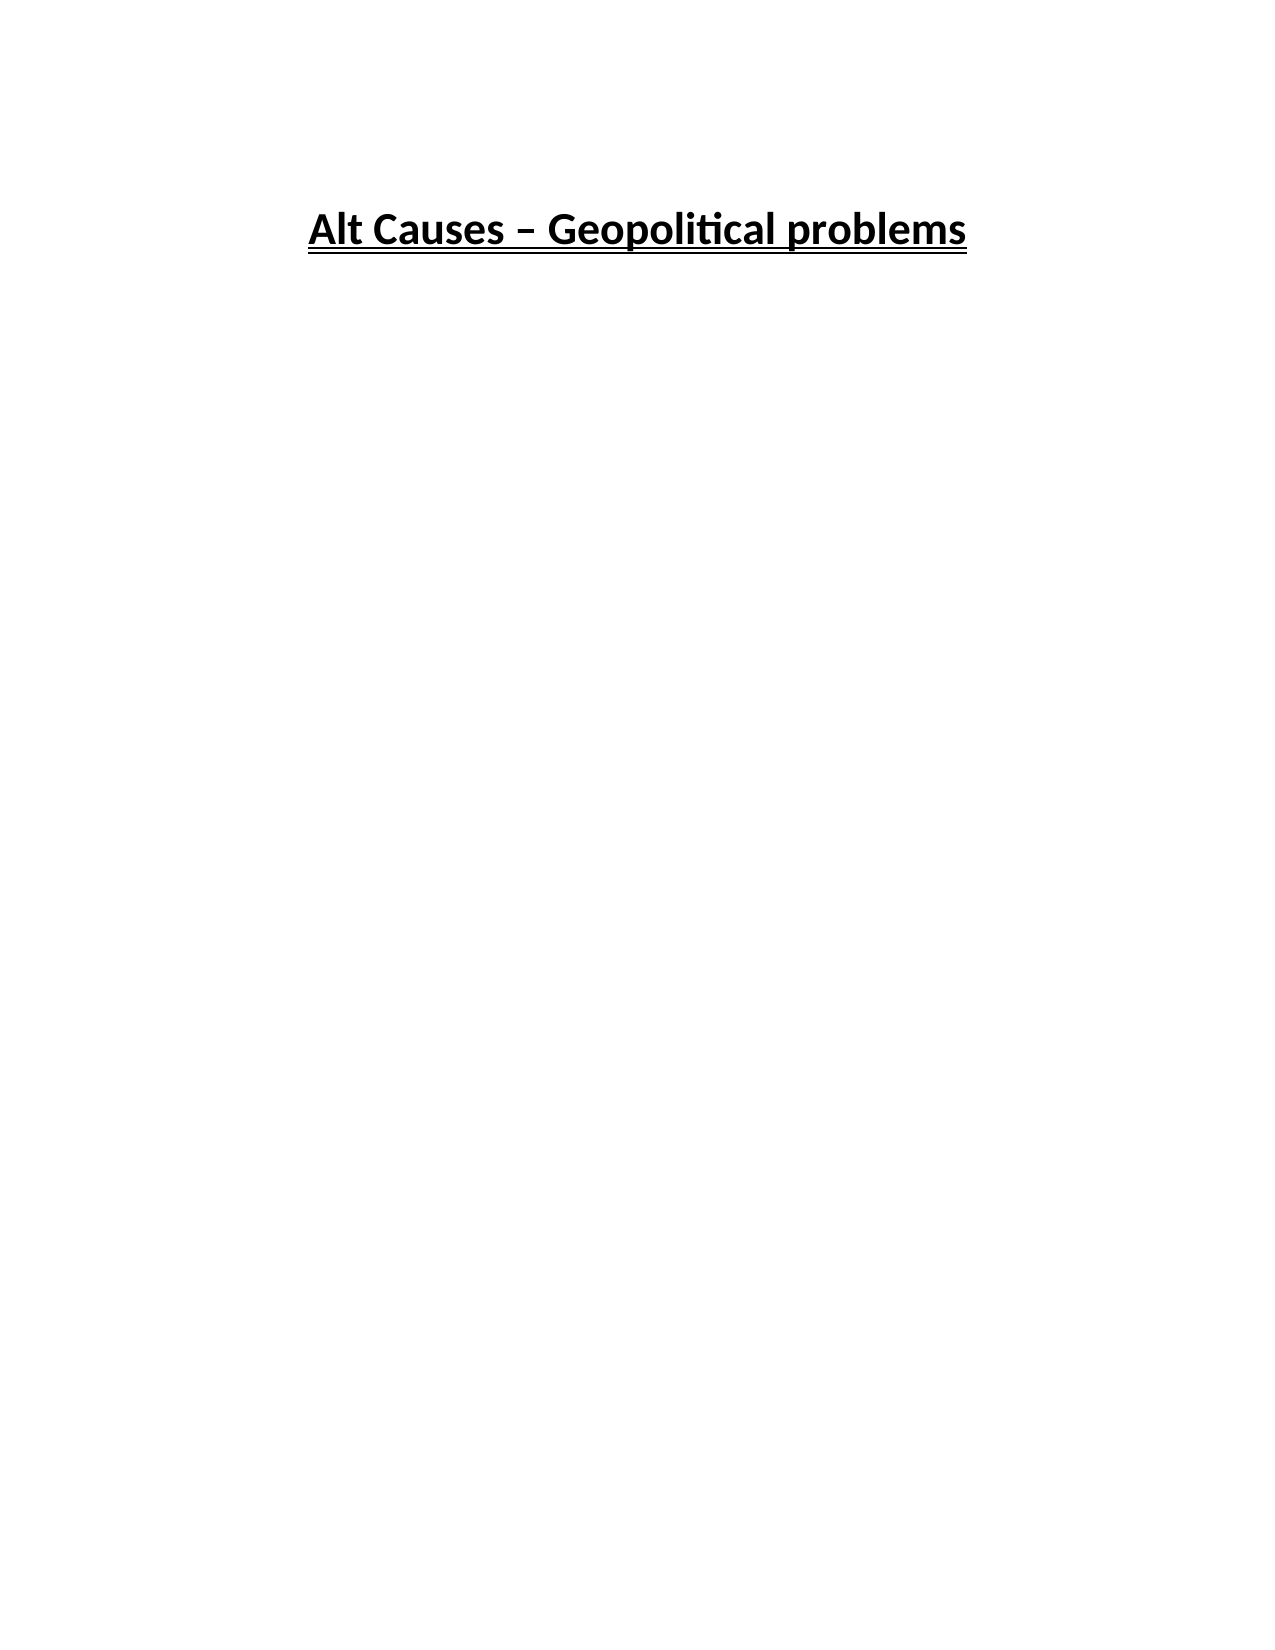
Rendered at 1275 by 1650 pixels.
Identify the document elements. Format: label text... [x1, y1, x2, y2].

subtitle Alt Causes – Geopolitical problems [150, 200, 1125, 256]
